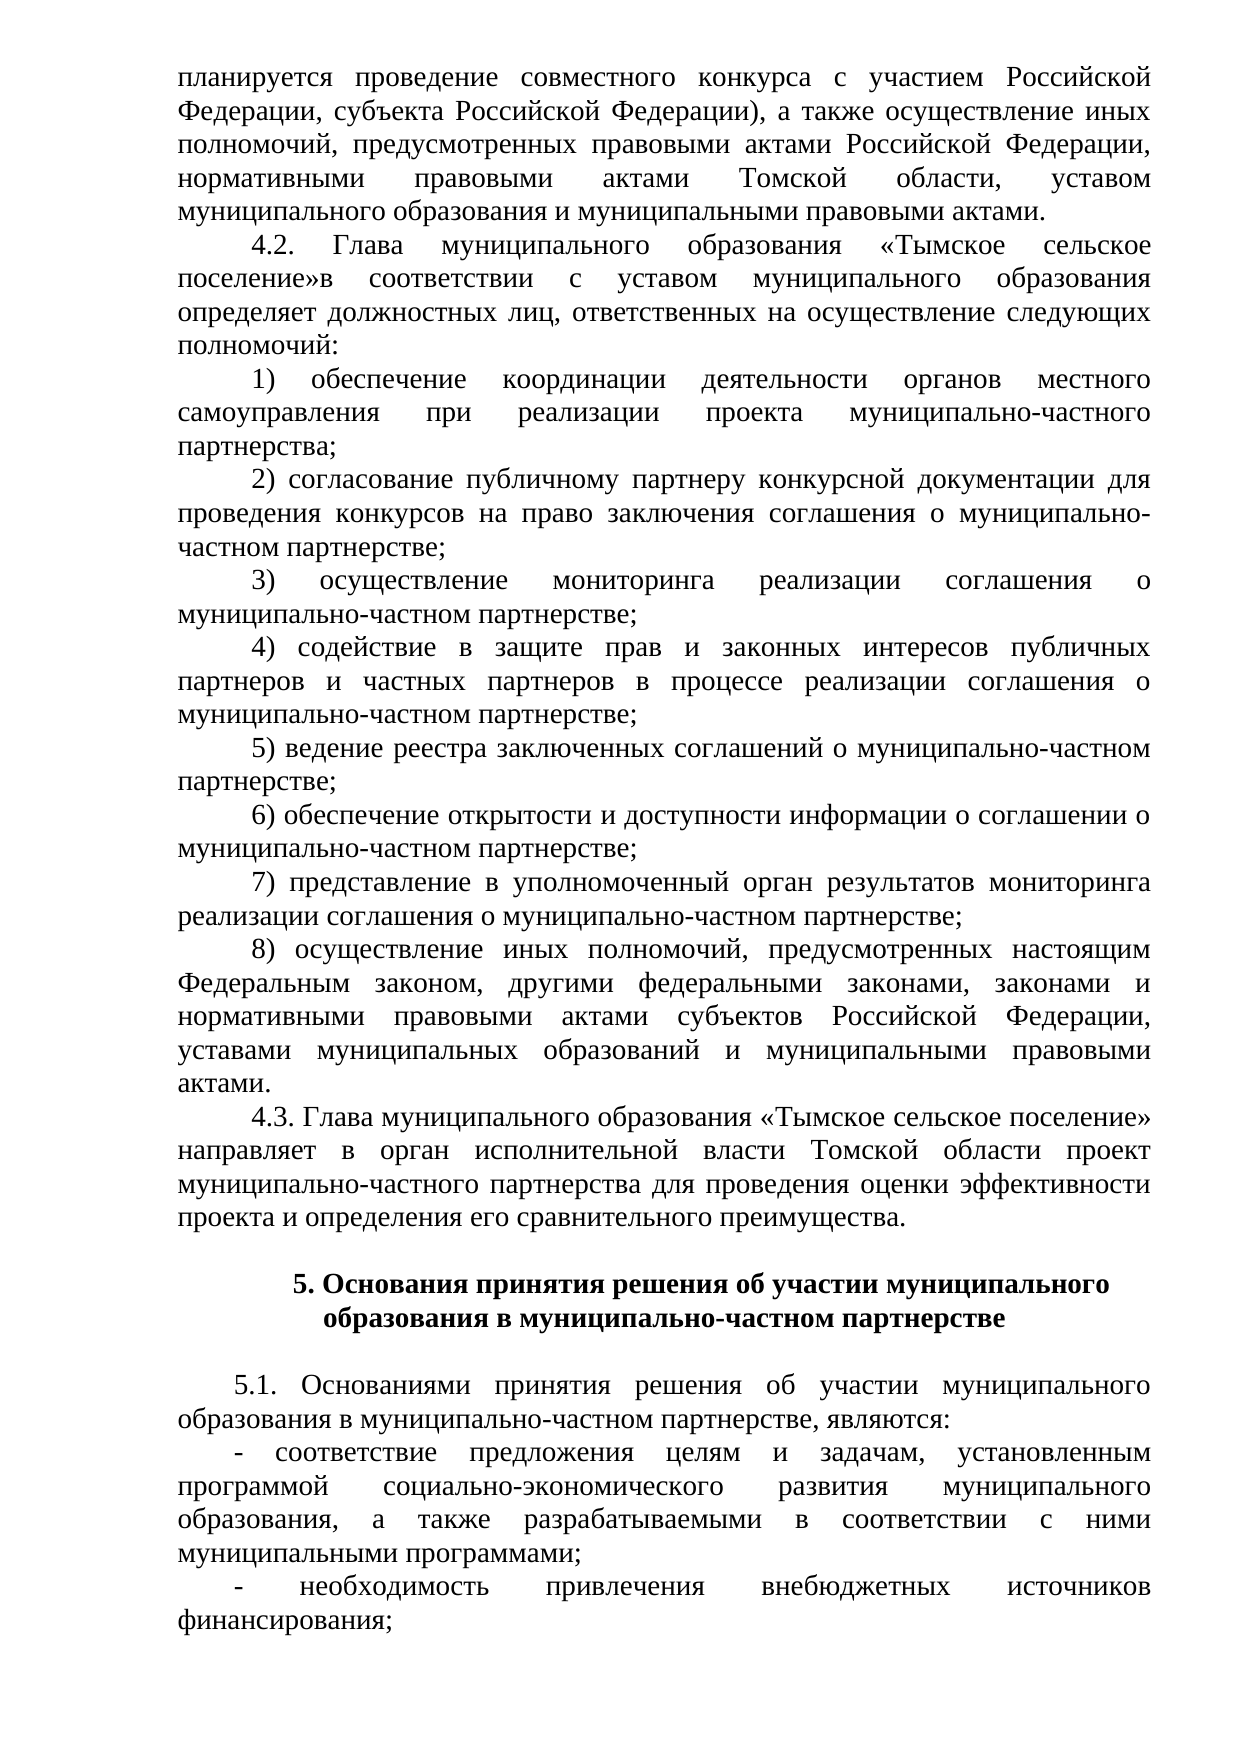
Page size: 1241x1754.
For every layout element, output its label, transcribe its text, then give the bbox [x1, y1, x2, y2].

text 6) обеспечение открытости и доступности информации о соглашении о муниципально-частном партнерстве; [177, 797, 1152, 864]
text 4) содействие в защите прав и законных интересов публичных партнеров и частных партнеров в процессе реализации соглашения о муниципально-частном партнерстве; [177, 629, 1152, 730]
text 4.2. Глава муниципального образования «Тымское сельское поселение»в соответствии с уставом муниципального образования определяет должностных лиц, ответственных на осуществление следующих полномочий: [177, 227, 1152, 361]
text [177, 59, 1152, 227]
text 7) представление в уполномоченный орган результатов мониторинга реализации соглашения о муниципально-частном партнерстве; [177, 864, 1152, 931]
text 5) ведение реестра заключенных соглашений о муниципально-частном партнерстве; [177, 730, 1152, 797]
text - необходимость привлечения внебюджетных источников финансирования; [177, 1568, 1152, 1636]
text - соответствие предложения целям и задачам, установленным программой социально-экономического развития муниципального образования, а также разрабатываемыми в соответствии с ними муниципальными программами; [177, 1434, 1152, 1568]
text 8) осуществление иных полномочий, предусмотренных настоящим Федеральным законом, другими федеральными законами, законами и нормативными правовыми актами субъектов Российской Федерации, уставами муниципальных образований и муниципальными правовыми актами. [177, 931, 1152, 1099]
text 1) обеспечение координации деятельности органов местного самоуправления при реализации проекта муниципально-частного партнерства; [177, 361, 1152, 462]
text 4.3. Глава муниципального образования «Тымское сельское поселение» направляет в орган исполнительной власти Томской области проект муниципально-частного партнерства для проведения оценки эффективности проекта и определения его сравнительного преимущества. [177, 1099, 1152, 1233]
text 2) согласование публичному партнеру конкурсной документации для проведения конкурсов на право заключения соглашения о муниципально-частном партнерстве; [177, 462, 1152, 562]
text 5. Основания принятия решения об участии муниципального образования в муниципально-частном партнерстве [177, 1267, 1152, 1334]
text 3) осуществление мониторинга реализации соглашения о муниципально-частном партнерстве; [177, 562, 1152, 629]
text 5.1. Основаниями принятия решения об участии муниципального образования в муниципально-частном партнерстве, являются: [177, 1367, 1152, 1434]
